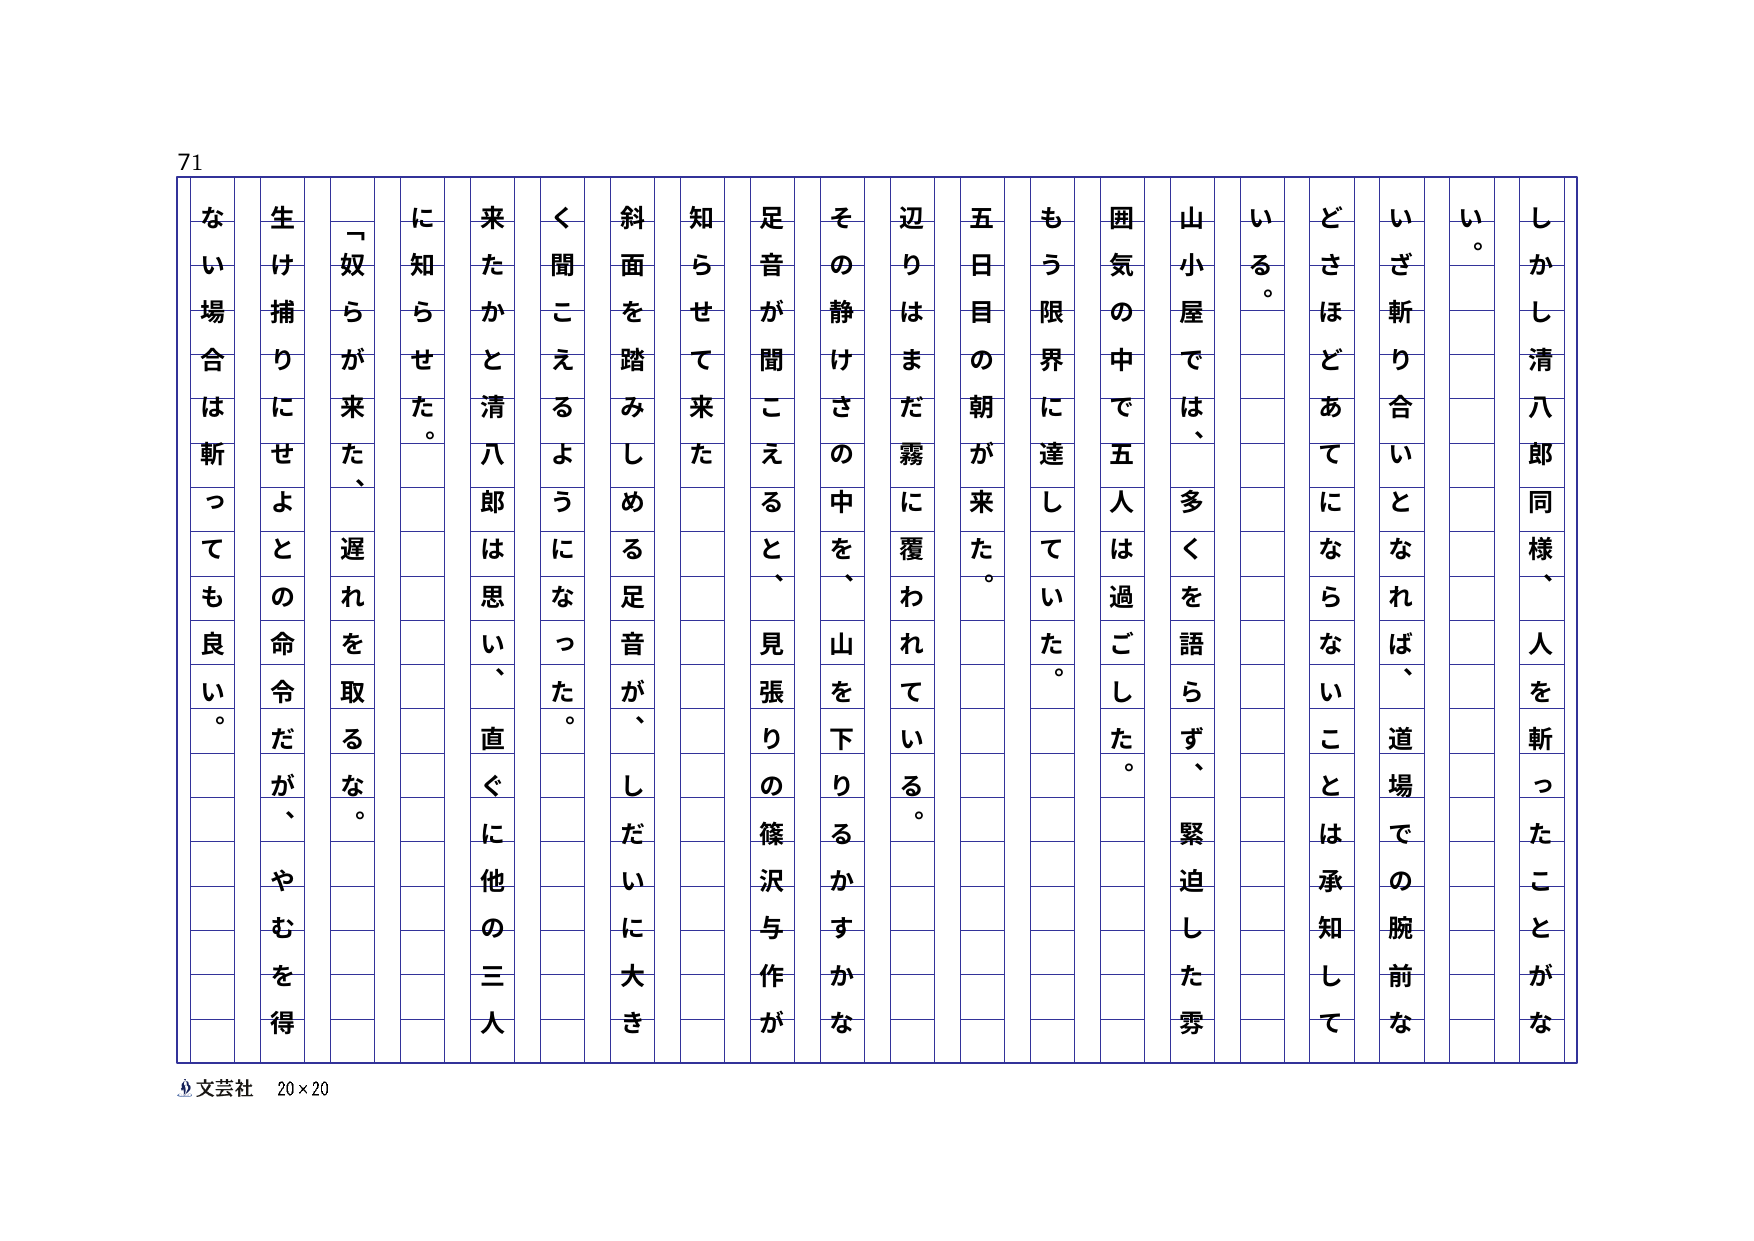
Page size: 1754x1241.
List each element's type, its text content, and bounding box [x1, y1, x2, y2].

subtitle しかし清八郎同様、人を斬ったことがない。 [1436, 193, 1576, 1047]
subtitle 「奴らが来た、遅れを取るな。 [318, 193, 388, 1047]
subtitle もう限界に達していた。 [1017, 193, 1087, 1047]
subtitle 五日目の朝が来た。 [947, 193, 1017, 1047]
subtitle 山小屋では、多くを語らず、緊迫した雰囲気の中で五人は過ごした。 [1087, 193, 1226, 1047]
subtitle 斜面を踏みしめる足音が、しだいに大きく聞こえるようになった。 [527, 193, 667, 1047]
subtitle 辺りはまだ霧に覆われている。 [877, 193, 947, 1047]
subtitle 生け捕りにせよとの命令だが、やむを得ない場合は斬っても良い。 [178, 193, 318, 1047]
picture [177, 1078, 332, 1097]
subtitle 来たかと清八郎は思い、直ぐに他の三人に知らせた。 [388, 193, 527, 1047]
subtitle その静けさの中を、山を下りるかすかな足音が聞こえると、見張りの篠沢与作が知らせて来た [667, 193, 877, 1047]
subtitle いざ斬り合いとなれば、道場での腕前などさほどあてにならないことは承知している。 [1226, 193, 1436, 1047]
